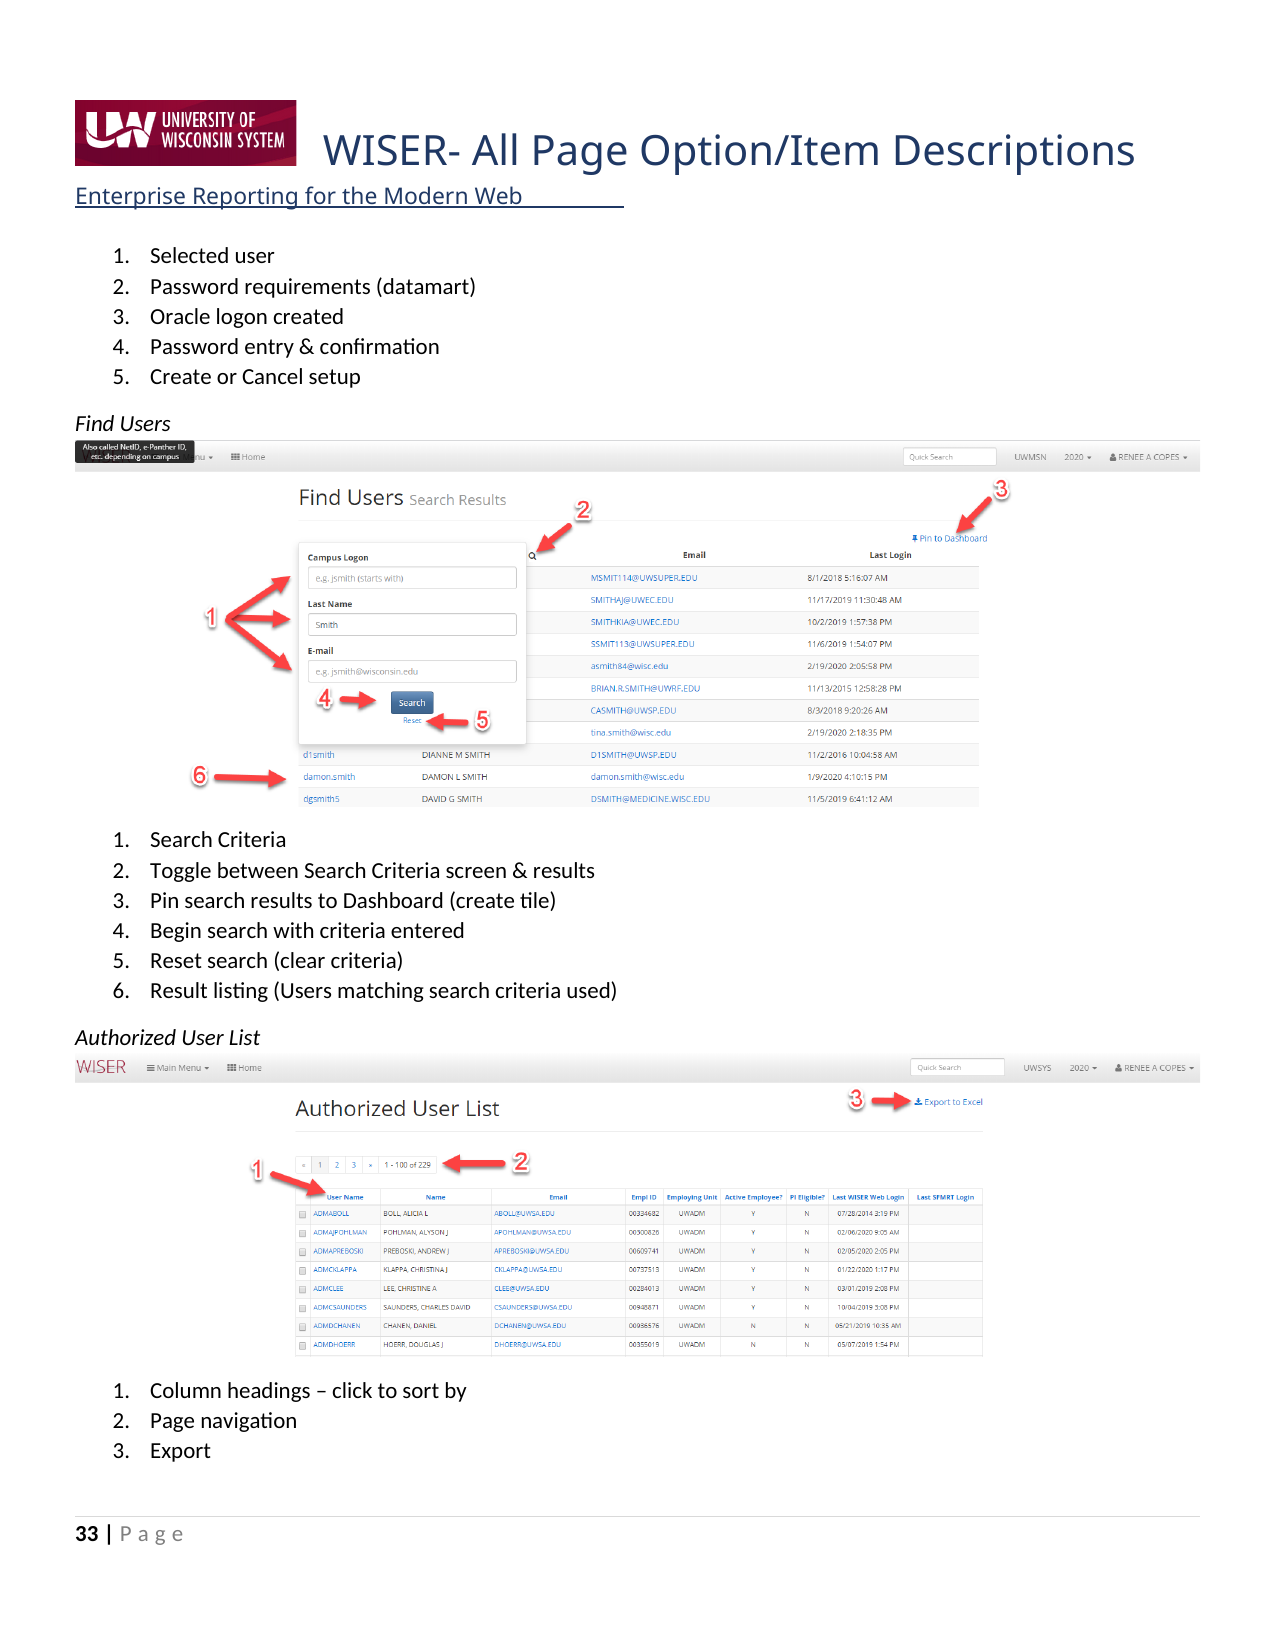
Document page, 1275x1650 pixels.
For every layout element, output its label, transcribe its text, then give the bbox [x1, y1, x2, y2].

list Pin search results to Dashboard (create tile) [112, 886, 1200, 914]
list Column headings – click to sort by [112, 1376, 1200, 1404]
list Result listing (Users matching search criteria used) [112, 977, 1200, 1005]
picture [75, 1053, 1200, 1357]
list Export [112, 1436, 1200, 1464]
picture [75, 439, 1200, 807]
text Authorized User List [75, 1023, 1200, 1053]
picture [75, 100, 297, 166]
list Begin search with criteria entered [112, 916, 1200, 944]
list Search Criteria [112, 826, 1200, 854]
list Password requirements (datamart) [112, 272, 1200, 300]
list Create or Cancel setup [112, 362, 1200, 391]
list Selected user [112, 242, 1200, 270]
text Find Users [75, 409, 1200, 439]
list Password entry & confirmation [112, 332, 1200, 360]
list Oracle logon created [112, 302, 1200, 330]
list Reset search (clear criteria) [112, 946, 1200, 974]
list Page navigation [112, 1406, 1200, 1434]
list Toggle between Search Criteria screen & results [112, 856, 1200, 884]
